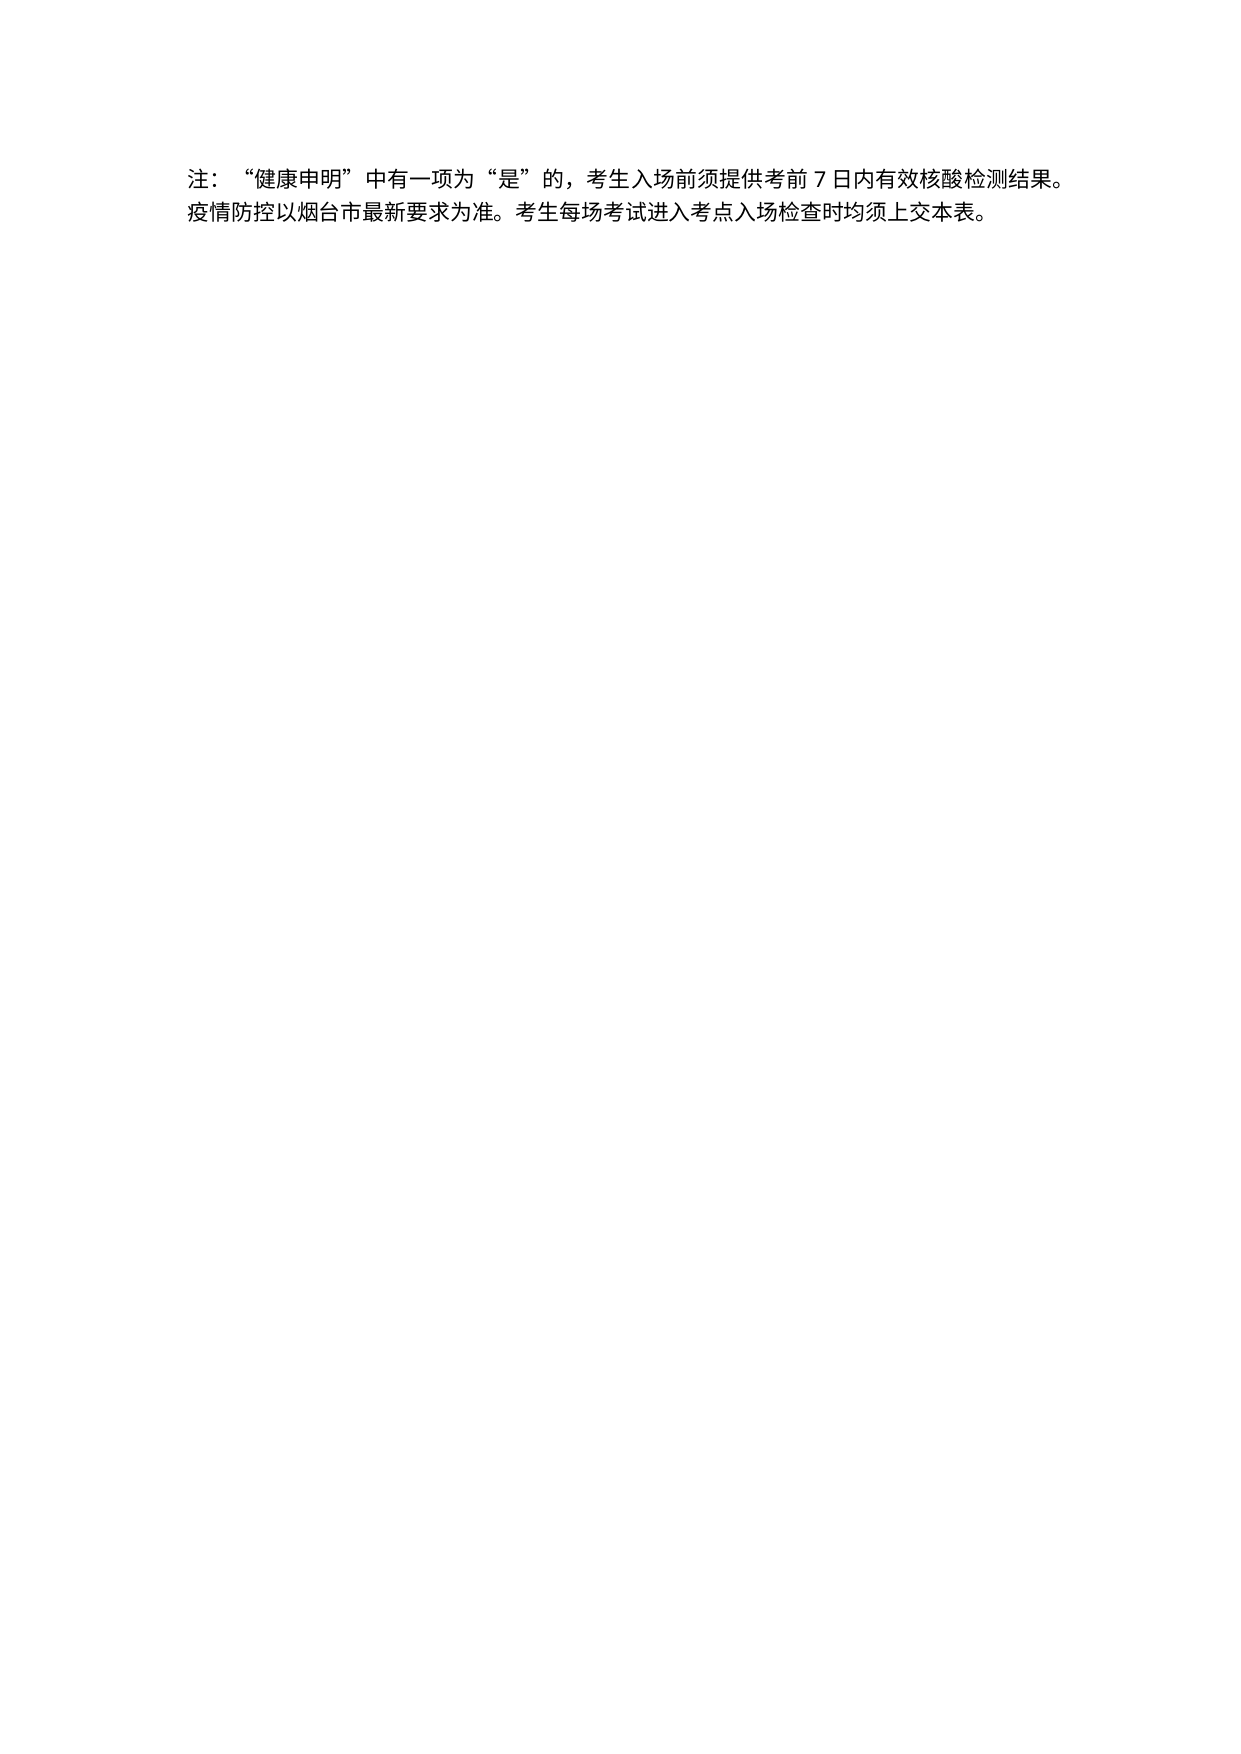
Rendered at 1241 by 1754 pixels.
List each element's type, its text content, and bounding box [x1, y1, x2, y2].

text 注：“健康申明”中有一项为“是”的，考生入场前须提供考前7日内有效核酸检测结果。疫情防控以烟台市最新要求为准。考生每场考试进入考点入场检查时均须上交本表。 [187, 162, 1053, 227]
